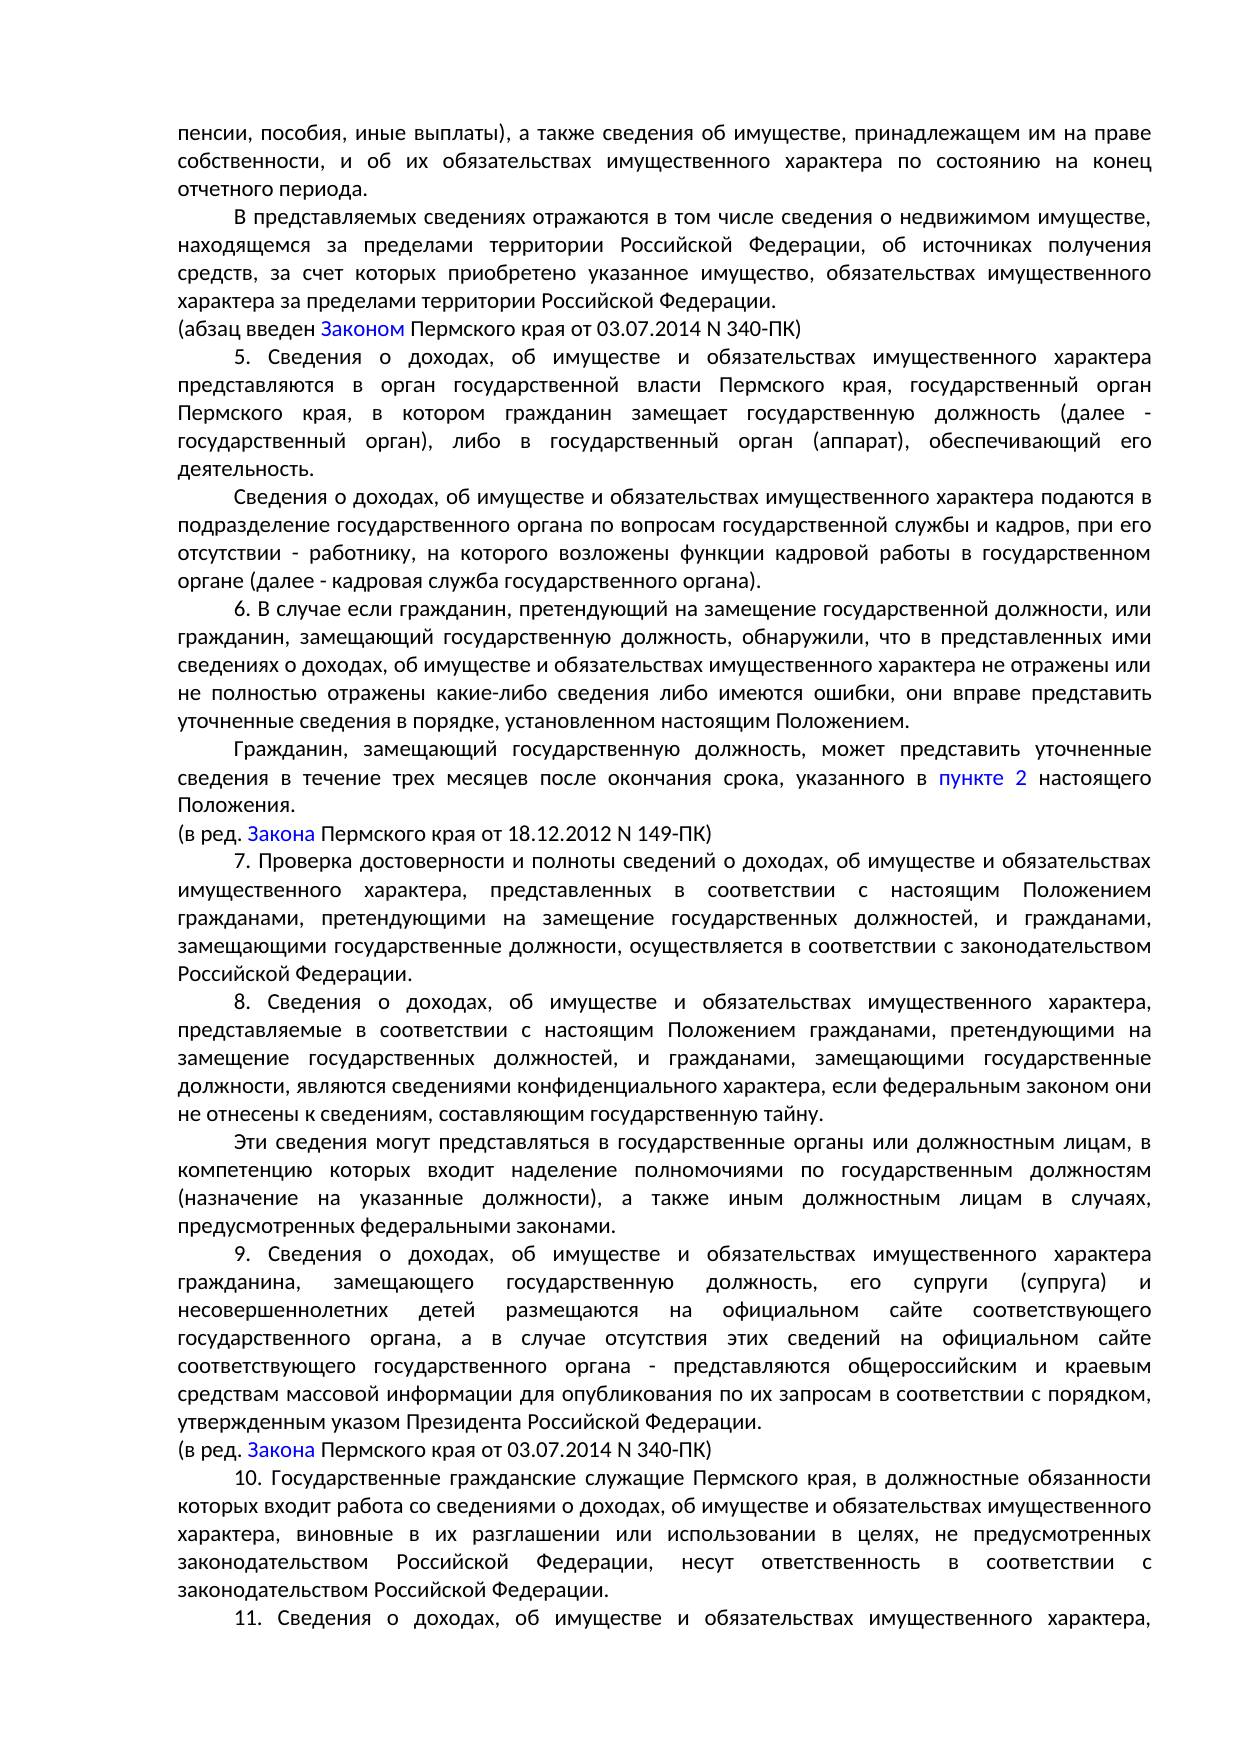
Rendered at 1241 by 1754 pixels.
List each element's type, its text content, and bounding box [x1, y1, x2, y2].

text 6. В случае если гражданин, претендующий на замещение государственной должности, или гражданин, замещающий государственную должность, обнаружили, что в представленных ими сведениях о доходах, об имуществе и обязательствах имущественного характера не отражены или не полностью отражены какие-либо сведения либо имеются ошибки, они вправе представить уточненные сведения в порядке, установленном настоящим Положением. [177, 594, 1152, 734]
text 10. Государственные гражданские служащие Пермского края, в должностные обязанности которых входит работа со сведениями о доходах, об имуществе и обязательствах имущественного характера, виновные в их разглашении или использовании в целях, не предусмотренных законодательством Российской Федерации, несут ответственность в соответствии с законодательством Российской Федерации. [177, 1463, 1152, 1603]
text 8. Сведения о доходах, об имуществе и обязательствах имущественного характера, представляемые в соответствии с настоящим Положением гражданами, претендующими на замещение государственных должностей, и гражданами, замещающими государственные должности, являются сведениями конфиденциального характера, если федеральным законом они не отнесены к сведениям, составляющим государственную тайну. [177, 987, 1152, 1127]
text Эти сведения могут представляться в государственные органы или должностным лицам, в компетенцию которых входит наделение полномочиями по государственным должностям (назначение на указанные должности), а также иным должностным лицам в случаях, предусмотренных федеральными законами. [177, 1127, 1152, 1239]
text 7. Проверка достоверности и полноты сведений о доходах, об имуществе и обязательствах имущественного характера, представленных в соответствии с настоящим Положением гражданами, претендующими на замещение государственных должностей, и гражданами, замещающими государственные должности, осуществляется в соответствии с законодательством Российской Федерации. [177, 847, 1152, 987]
text (в ред. Закона Пермского края от 03.07.2014 N 340-ПК) [177, 1435, 1152, 1463]
text В представляемых сведениях отражаются в том числе сведения о недвижимом имуществе, находящемся за пределами территории Российской Федерации, об источниках получения средств, за счет которых приобретено указанное имущество, обязательствах имущественного характера за пределами территории Российской Федерации. [177, 202, 1152, 314]
text 5. Сведения о доходах, об имуществе и обязательствах имущественного характера представляются в орган государственной власти Пермского края, государственный орган Пермского края, в котором гражданин замещает государственную должность (далее - государственный орган), либо в государственный орган (аппарат), обеспечивающий его деятельность. [177, 342, 1152, 482]
text Сведения о доходах, об имуществе и обязательствах имущественного характера подаются в подразделение государственного органа по вопросам государственной службы и кадров, при его отсутствии - работнику, на которого возложены функции кадровой работы в государственном органе (далее - кадровая служба государственного органа). [177, 482, 1152, 594]
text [177, 118, 1152, 202]
text (в ред. Закона Пермского края от 18.12.2012 N 149-ПК) [177, 819, 1152, 847]
text (абзац введен Законом Пермского края от 03.07.2014 N 340-ПК) [177, 314, 1152, 342]
text 9. Сведения о доходах, об имуществе и обязательствах имущественного характера гражданина, замещающего государственную должность, его супруги (супруга) и несовершеннолетних детей размещаются на официальном сайте соответствующего государственного органа, а в случае отсутствия этих сведений на официальном сайте соответствующего государственного органа - представляются общероссийским и краевым средствам массовой информации для опубликования по их запросам в соответствии с порядком, утвержденным указом Президента Российской Федерации. [177, 1239, 1152, 1435]
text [177, 1603, 1152, 1631]
text Гражданин, замещающий государственную должность, может представить уточненные сведения в течение трех месяцев после окончания срока, указанного в пункте 2 настоящего Положения. [177, 734, 1152, 819]
